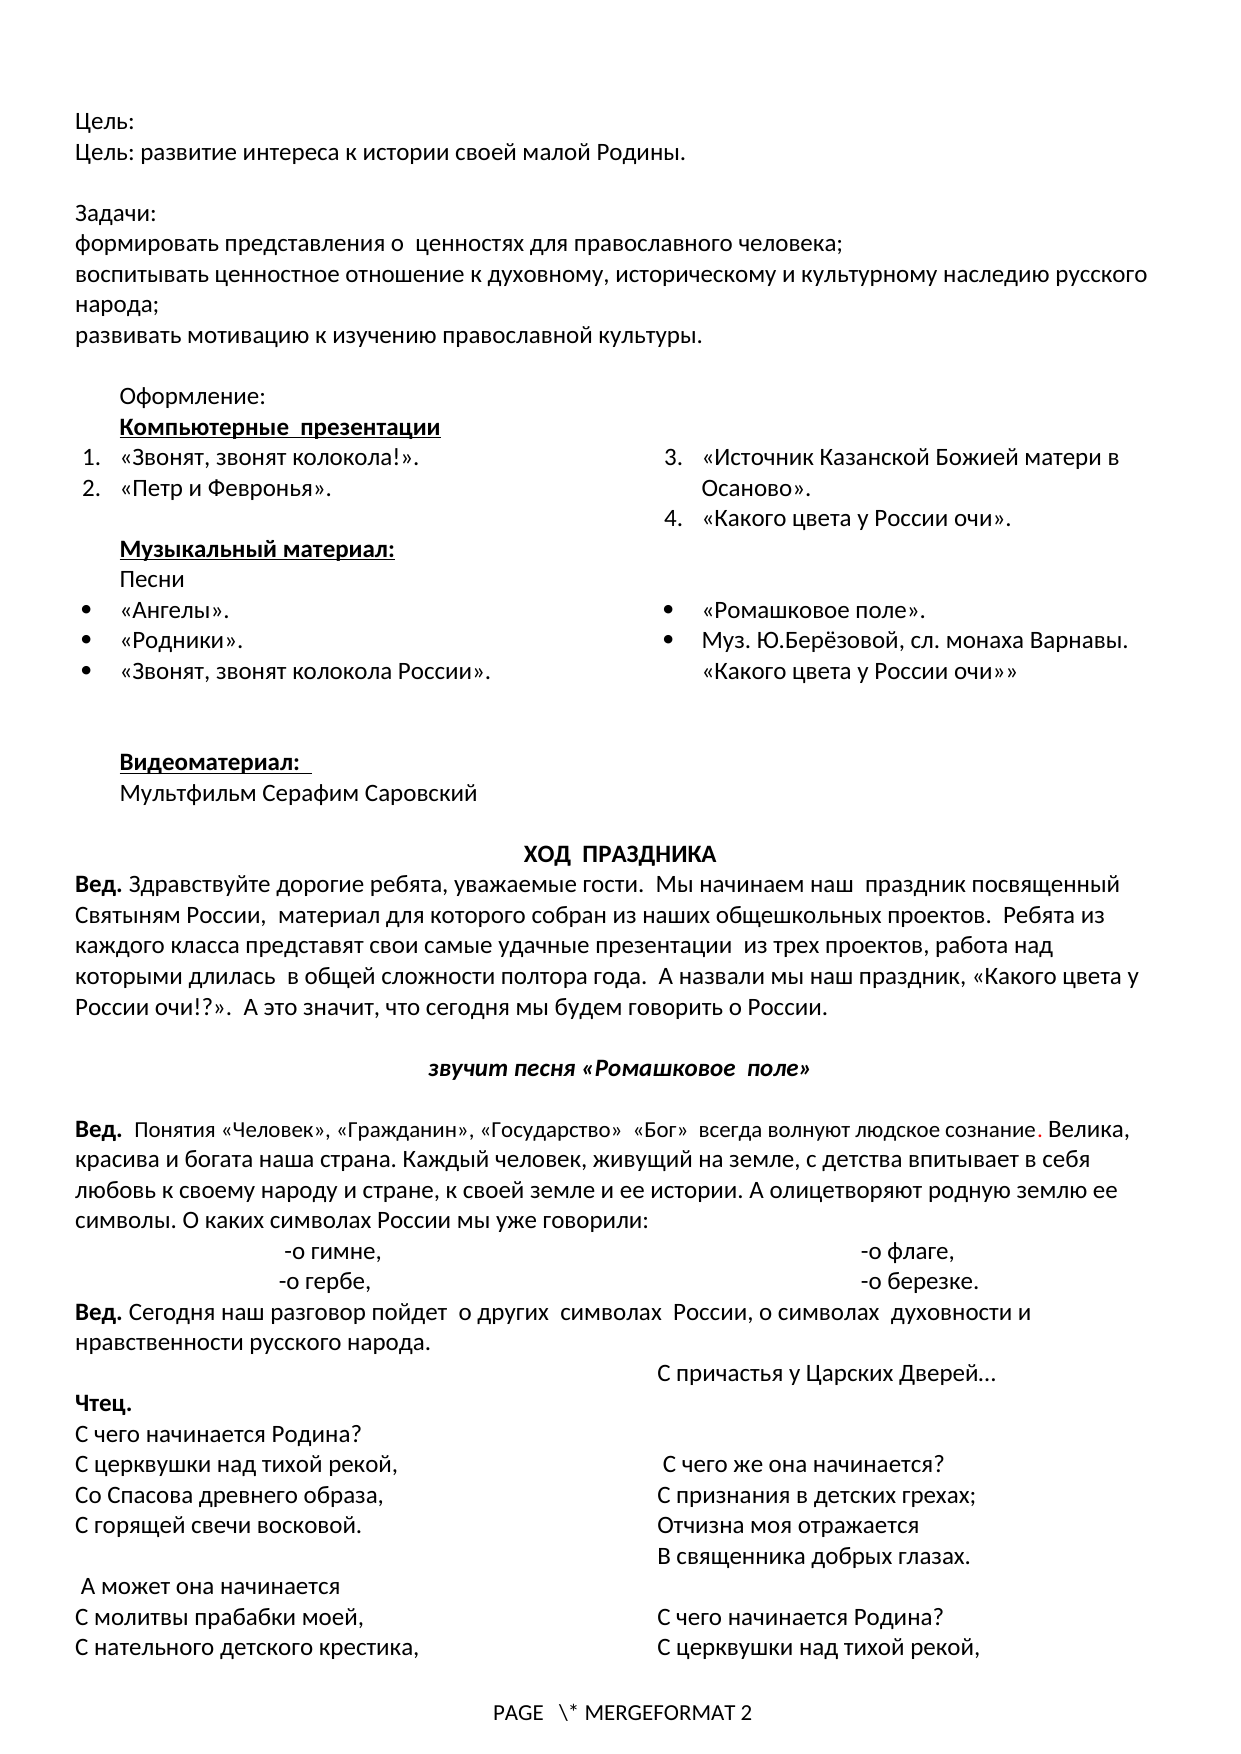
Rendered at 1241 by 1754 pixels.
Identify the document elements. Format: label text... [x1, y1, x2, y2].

list «Источник Казанской Божией матери в Осаново». [664, 441, 1165, 502]
text С причастья у Царских Дверей… [657, 1357, 1165, 1387]
text Песни [119, 563, 1165, 594]
text Вед. Понятия «Человек», «Гражданин», «Государство» «Бог» всегда волнуют людское сознание. Велика, красива и богата наша страна. Каждый человек, живущий на земле, с детства впитывает в себя любовь к своему народу и стране, к своей земле и ее истории. А олицетворяют родную землю ее символы. О каких символах России мы уже говорили: [75, 1113, 1165, 1235]
text развивать мотивацию к изучению православной культуры. [75, 319, 1165, 350]
text Цель: [75, 106, 1165, 136]
text С молитвы прабабки моей, [75, 1601, 583, 1632]
text С горящей свечи восковой. [75, 1509, 583, 1540]
text С чего начинается Родина? [75, 1418, 583, 1448]
list Муз. Ю.Берёзовой, сл. монаха Варнавы. «Какого цвета у России очи»» [664, 624, 1165, 685]
text В священника добрых глазах. [657, 1540, 1165, 1571]
text -о березке. [657, 1265, 1165, 1296]
text ХОД ПРАЗДНИКА [75, 838, 1165, 868]
list «Звонят, звонят колокола!». [82, 441, 583, 472]
list «Ангелы». [82, 594, 583, 624]
text С церквушки над тихой рекой, [657, 1632, 1165, 1662]
text Видеоматериал: [119, 746, 1165, 777]
text Отчизна моя отражается [657, 1509, 1165, 1540]
text Задачи: [75, 197, 1165, 228]
text Оформление: [119, 380, 1165, 411]
text Музыкальный материал: [119, 533, 1165, 563]
text -о гимне, [75, 1235, 583, 1265]
text Со Спасова древнего образа, [75, 1479, 583, 1509]
text Мультфильм Серафим Саровский [119, 777, 1165, 807]
list «Родники». [82, 624, 583, 655]
list «Звонят, звонят колокола России». [82, 655, 583, 685]
text формировать представления о ценностях для православного человека; [75, 228, 1165, 258]
text воспитывать ценностное отношение к духовному, историческому и культурному наследию русского народа; [75, 258, 1165, 319]
text -о флаге, [657, 1235, 1165, 1265]
text А может она начинается [75, 1571, 583, 1601]
list «Какого цвета у России очи». [664, 502, 1165, 533]
text С нательного детского крестика, [75, 1632, 583, 1662]
text С церквушки над тихой рекой, [75, 1448, 583, 1479]
list «Петр и Февронья». [82, 472, 583, 502]
list «Ромашковое поле». [664, 594, 1165, 624]
text С чего же она начинается? [657, 1448, 1165, 1479]
text Вед. Сегодня наш разговор пойдет о других символах России, о символах духовности и нравственности русского народа. [75, 1296, 1165, 1357]
text звучит песня «Ромашковое поле» [75, 1052, 1165, 1082]
text С чего начинается Родина? [657, 1601, 1165, 1632]
text Чтец. [75, 1387, 583, 1418]
text Цель: развитие интереса к истории своей малой Родины. [75, 136, 1165, 167]
text Компьютерные презентации [119, 411, 1165, 441]
text С признания в детских грехах; [657, 1479, 1165, 1509]
text Вед. Здравствуйте дорогие ребята, уважаемые гости. Мы начинаем наш праздник посвященный Святыням России, материал для которого собран из наших общешкольных проектов. Ребята из каждого класса представят свои самые удачные презентации из трех проектов, работа над которыми длилась в общей сложности полтора года. А назвали мы наш праздник, «Какого цвета у России очи!?». А это значит, что сегодня мы будем говорить о России. [75, 868, 1165, 1021]
text -о гербе, [75, 1265, 583, 1296]
